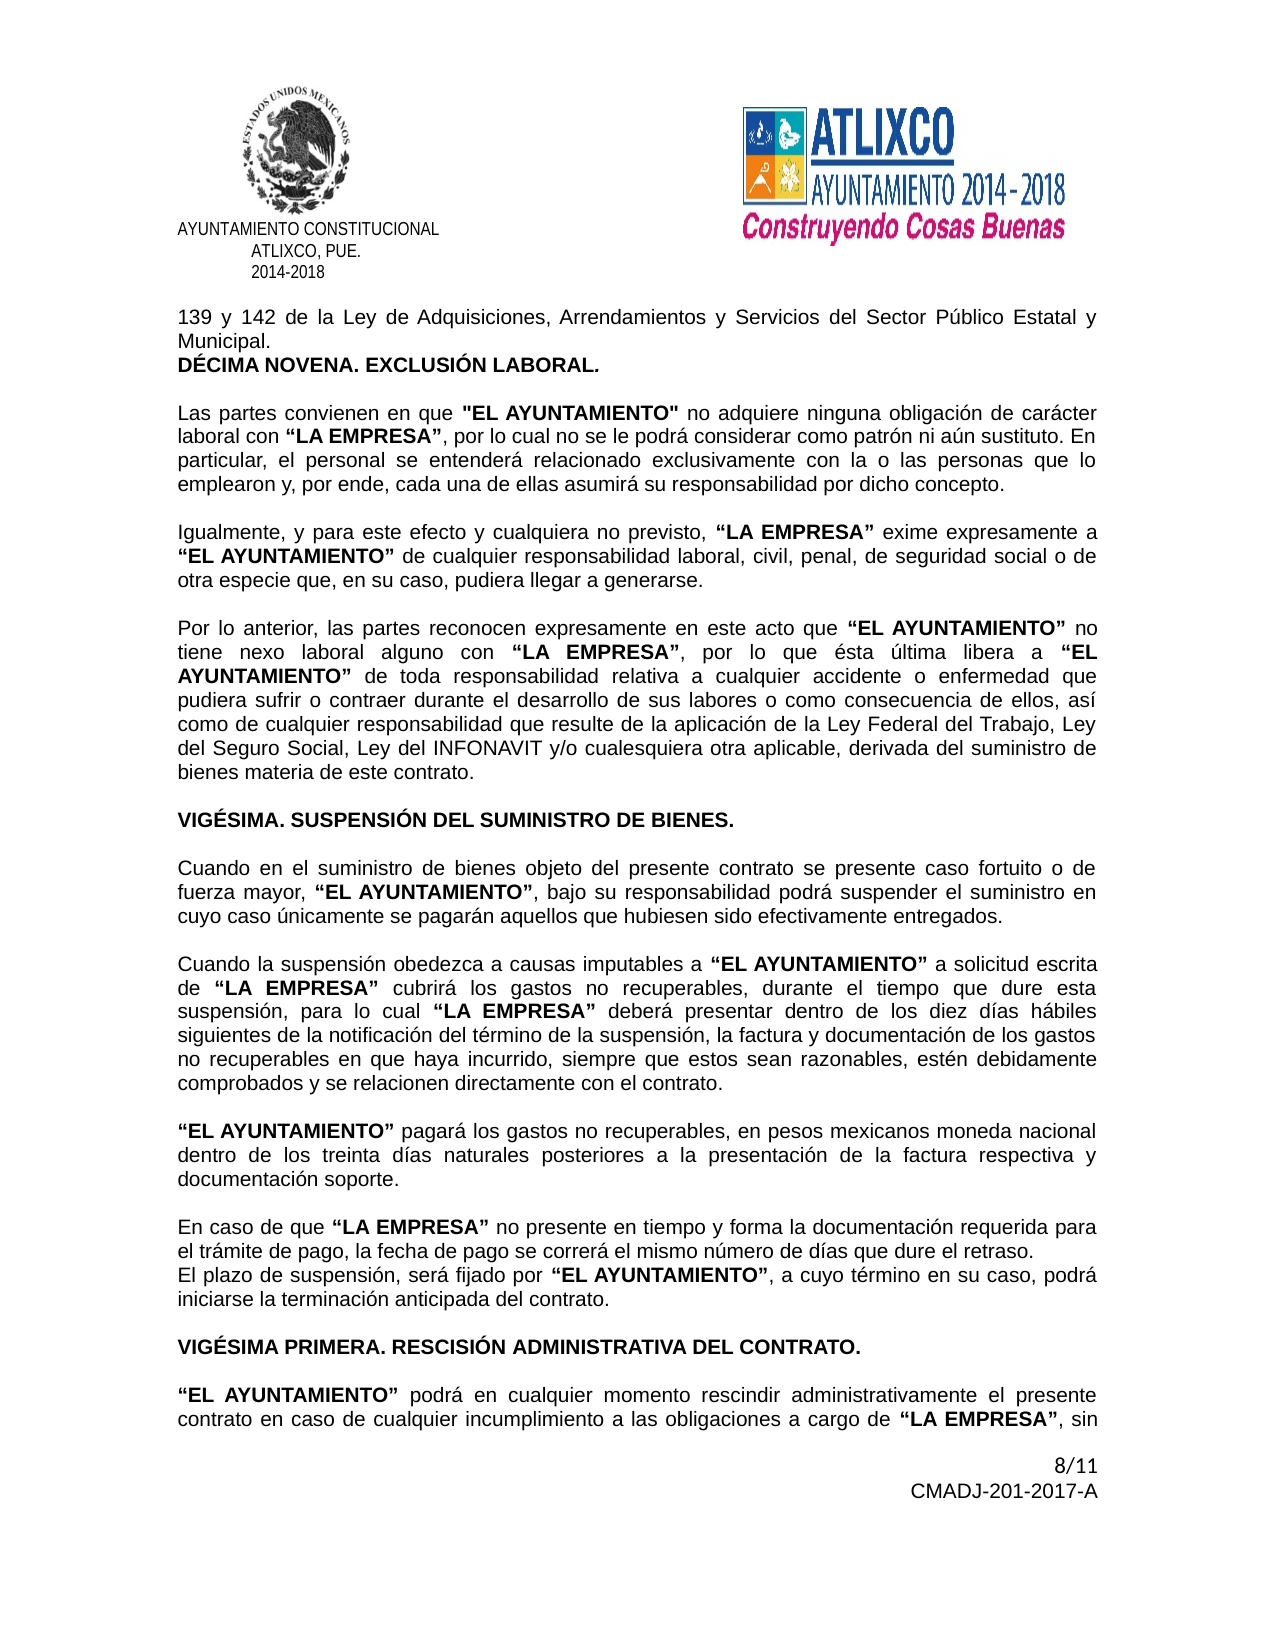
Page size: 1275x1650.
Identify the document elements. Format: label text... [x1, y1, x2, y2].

text Cuando la suspensión obedezca a causas imputables a “EL AYUNTAMIENTO” a solicitud escrita de “LA EMPRESA” cubrirá los gastos no recuperables, durante el tiempo que dure esta suspensión, para lo cual “LA EMPRESA” deberá presentar dentro de los diez días hábiles siguientes de la notificación del término de la suspensión, la factura y documentación de los gastos no recuperables en que haya incurrido, siempre que estos sean razonables, estén debidamente comprobados y se relacionen directamente con el contrato. [177, 951, 1098, 1095]
text Las partes convienen en que "EL AYUNTAMIENTO" no adquiere ninguna obligación de carácter laboral con “LA EMPRESA”, por lo cual no se le podrá considerar como patrón ni aún sustituto. En particular, el personal se entenderá relacionado exclusivamente con la o las personas que lo emplearon y, por ende, cada una de ellas asumirá su responsabilidad por dicho concepto. [177, 400, 1098, 496]
text “EL AYUNTAMIENTO” pagará los gastos no recuperables, en pesos mexicanos moneda nacional dentro de los treinta días naturales posteriores a la presentación de la factura respectiva y documentación soporte. [177, 1119, 1098, 1191]
picture [233, 75, 359, 226]
text El plazo de suspensión, será fijado por “EL AYUNTAMIENTO”, a cuyo término en su caso, podrá iniciarse la terminación anticipada del contrato. [177, 1263, 1098, 1311]
text DÉCIMA NOVENA. EXCLUSIÓN LABORAL. [177, 352, 1098, 376]
picture [743, 107, 1065, 246]
text Cuando en el suministro de bienes objeto del presente contrato se presente caso fortuito o de fuerza mayor, “EL AYUNTAMIENTO”, bajo su responsabilidad podrá suspender el suministro en cuyo caso únicamente se pagarán aquellos que hubiesen sido efectivamente entregados. [177, 856, 1098, 927]
text VIGÉSIMA. SUSPENSIÓN DEL SUMINISTRO DE BIENES. [177, 808, 1098, 832]
text En caso de que “LA EMPRESA” no presente en tiempo y forma la documentación requerida para el trámite de pago, la fecha de pago se correrá el mismo número de días que dure el retraso. [177, 1215, 1098, 1263]
text Igualmente, y para este efecto y cualquiera no previsto, “LA EMPRESA” exime expresamente a “EL AYUNTAMIENTO” de cualquier responsabilidad laboral, civil, penal, de seguridad social o de otra especie que, en su caso, pudiera llegar a generarse. [177, 520, 1098, 592]
text Por lo anterior, las partes reconocen expresamente en este acto que “EL AYUNTAMIENTO” no tiene nexo laboral alguno con “LA EMPRESA”, por lo que ésta última libera a “EL AYUNTAMIENTO” de toda responsabilidad relativa a cualquier accidente o enfermedad que pudiera sufrir o contraer durante el desarrollo de sus labores o como consecuencia de ellos, así como de cualquier responsabilidad que resulte de la aplicación de la Ley Federal del Trabajo, Ley del Seguro Social, Ley del INFONAVIT y/o cualesquiera otra aplicable, derivada del suministro de bienes materia de este contrato. [177, 616, 1098, 784]
text VIGÉSIMA PRIMERA. RESCISIÓN ADMINISTRATIVA DEL CONTRATO. [177, 1335, 1098, 1359]
